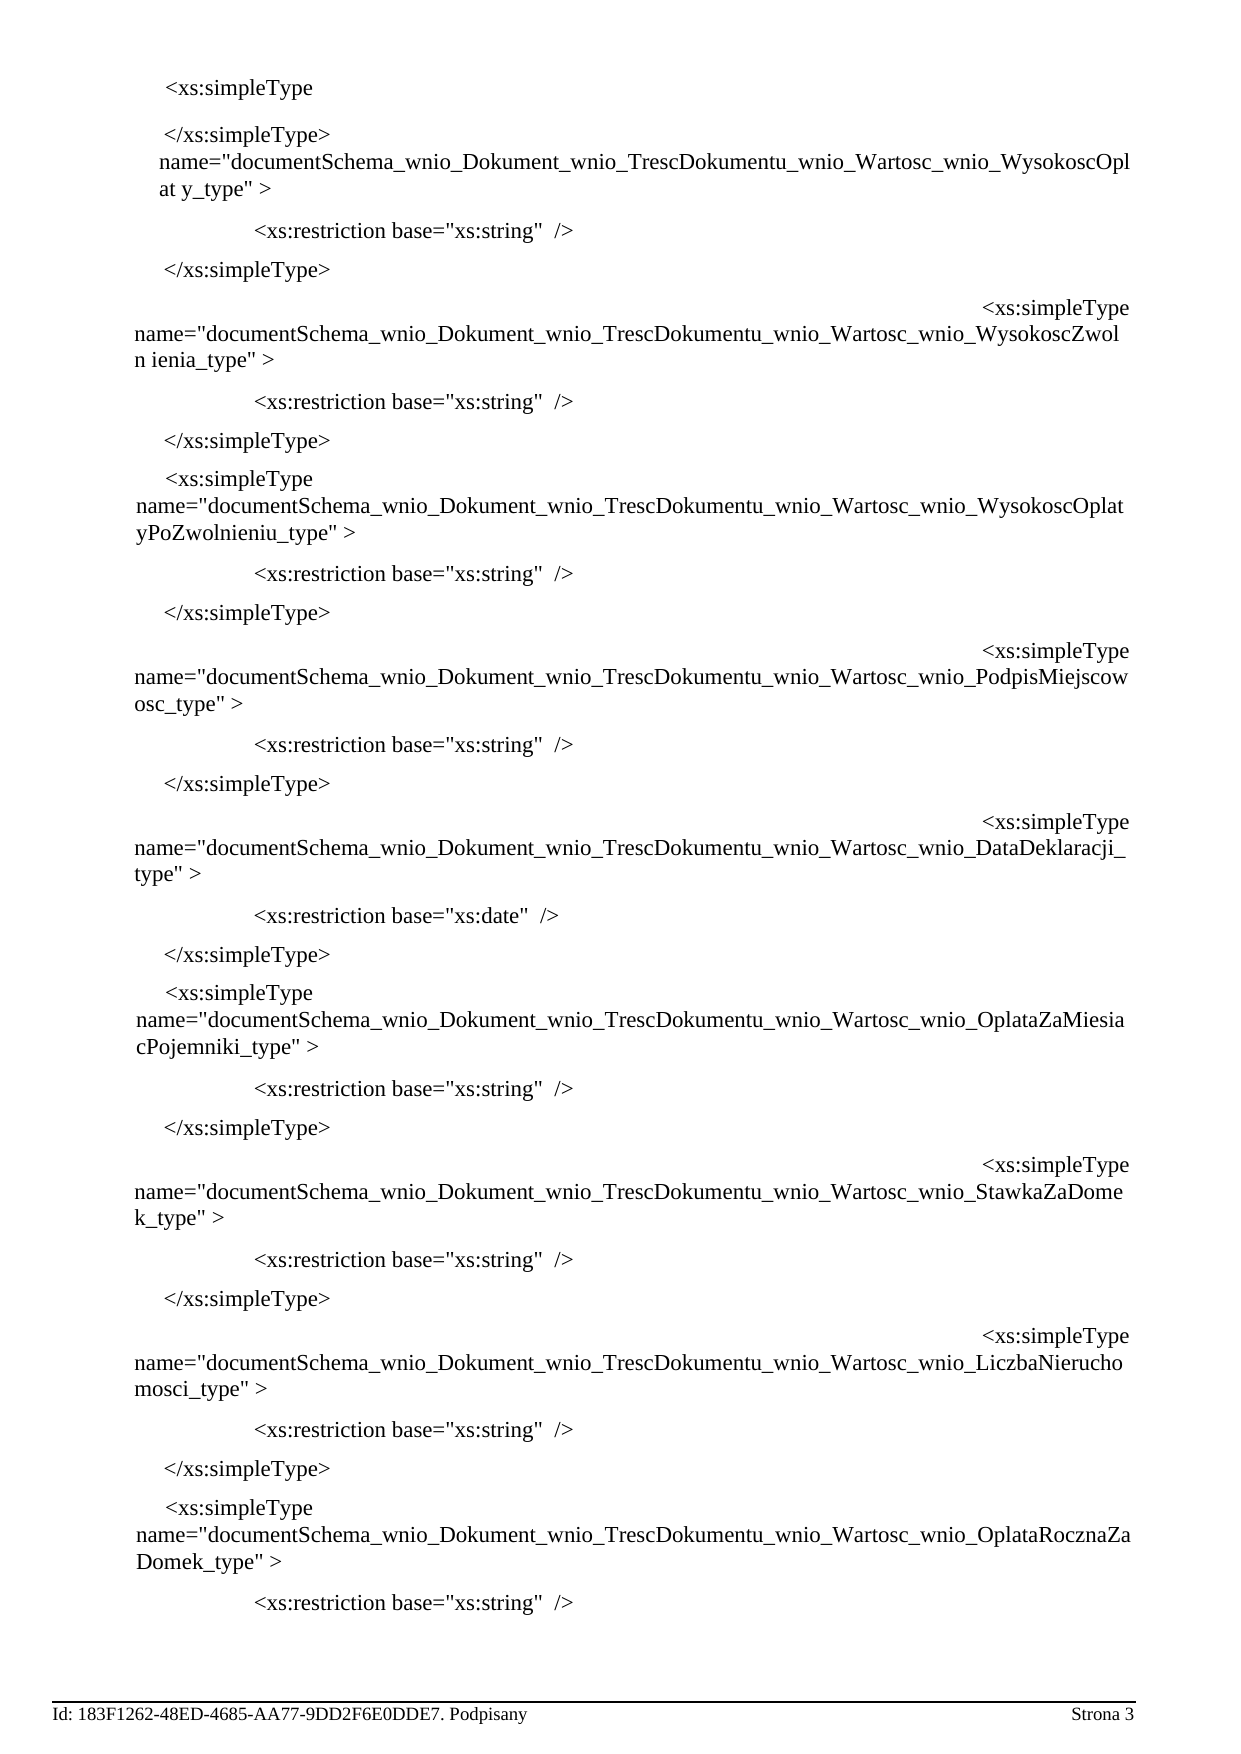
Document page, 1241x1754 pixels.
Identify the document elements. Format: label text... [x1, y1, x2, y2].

text </xs:simpleType> [158, 1455, 1134, 1482]
text <xs:simpleType name="documentSchema_wnio_Dokument_wnio_TrescDokumentu_wnio_Wartosc_wnio_OplataRocznaZa Domek_type" > [136, 1494, 1134, 1574]
text </xs:simpleType> [158, 599, 1134, 626]
text <xs:simpleType name="documentSchema_wnio_Dokument_wnio_TrescDokumentu_wnio_Wartosc_wnio_StawkaZaDome k_type" > [134, 1152, 1129, 1230]
text <xs:restriction base="xs:string" /> [136, 731, 1134, 758]
text <xs:simpleType name="documentSchema_wnio_Dokument_wnio_TrescDokumentu_wnio_Wartosc_wnio_DataDeklaracji_ type" > [134, 808, 1129, 887]
text <xs:restriction base="xs:string" /> [136, 1416, 1134, 1443]
text </xs:simpleType> name="documentSchema_wnio_Dokument_wnio_TrescDokumentu_wnio_Wartosc_wnio_WysokoscOplat y_type" > [158, 121, 1134, 202]
text </xs:simpleType> [158, 1284, 1134, 1311]
text </xs:simpleType> [158, 941, 1134, 967]
text <xs:simpleType name="documentSchema_wnio_Dokument_wnio_TrescDokumentu_wnio_Wartosc_wnio_PodpisMiejscow osc_type" > [134, 638, 1129, 716]
text <xs:restriction base="xs:string" /> [136, 1589, 1134, 1616]
text </xs:simpleType> [158, 1114, 1134, 1140]
text <xs:restriction base="xs:string" /> [136, 217, 1134, 243]
text <xs:simpleType name="documentSchema_wnio_Dokument_wnio_TrescDokumentu_wnio_Wartosc_wnio_WysokoscOplat yPoZwolnieniu_type" > [136, 465, 1134, 545]
text <xs:simpleType name="documentSchema_wnio_Dokument_wnio_TrescDokumentu_wnio_Wartosc_wnio_OplataZaMiesia cPojemniki_type" > [136, 979, 1134, 1060]
text <xs:restriction base="xs:string" /> [136, 388, 1134, 414]
text <xs:simpleType name="documentSchema_wnio_Dokument_wnio_TrescDokumentu_wnio_Wartosc_wnio_LiczbaNierucho mosci_type" > [134, 1323, 1129, 1401]
text </xs:simpleType> [158, 427, 1134, 453]
text <xs:restriction base="xs:date" /> [136, 902, 1134, 928]
text <xs:restriction base="xs:string" /> [136, 1246, 1134, 1272]
text <xs:simpleType name="documentSchema_wnio_Dokument_wnio_TrescDokumentu_wnio_Wartosc_wnio_WysokoscZwoln ienia_type" > [134, 294, 1129, 372]
text </xs:simpleType> [158, 256, 1134, 282]
text <xs:restriction base="xs:string" /> [136, 560, 1134, 587]
text <xs:restriction base="xs:string" /> [136, 1075, 1134, 1101]
text </xs:simpleType> [158, 770, 1134, 797]
